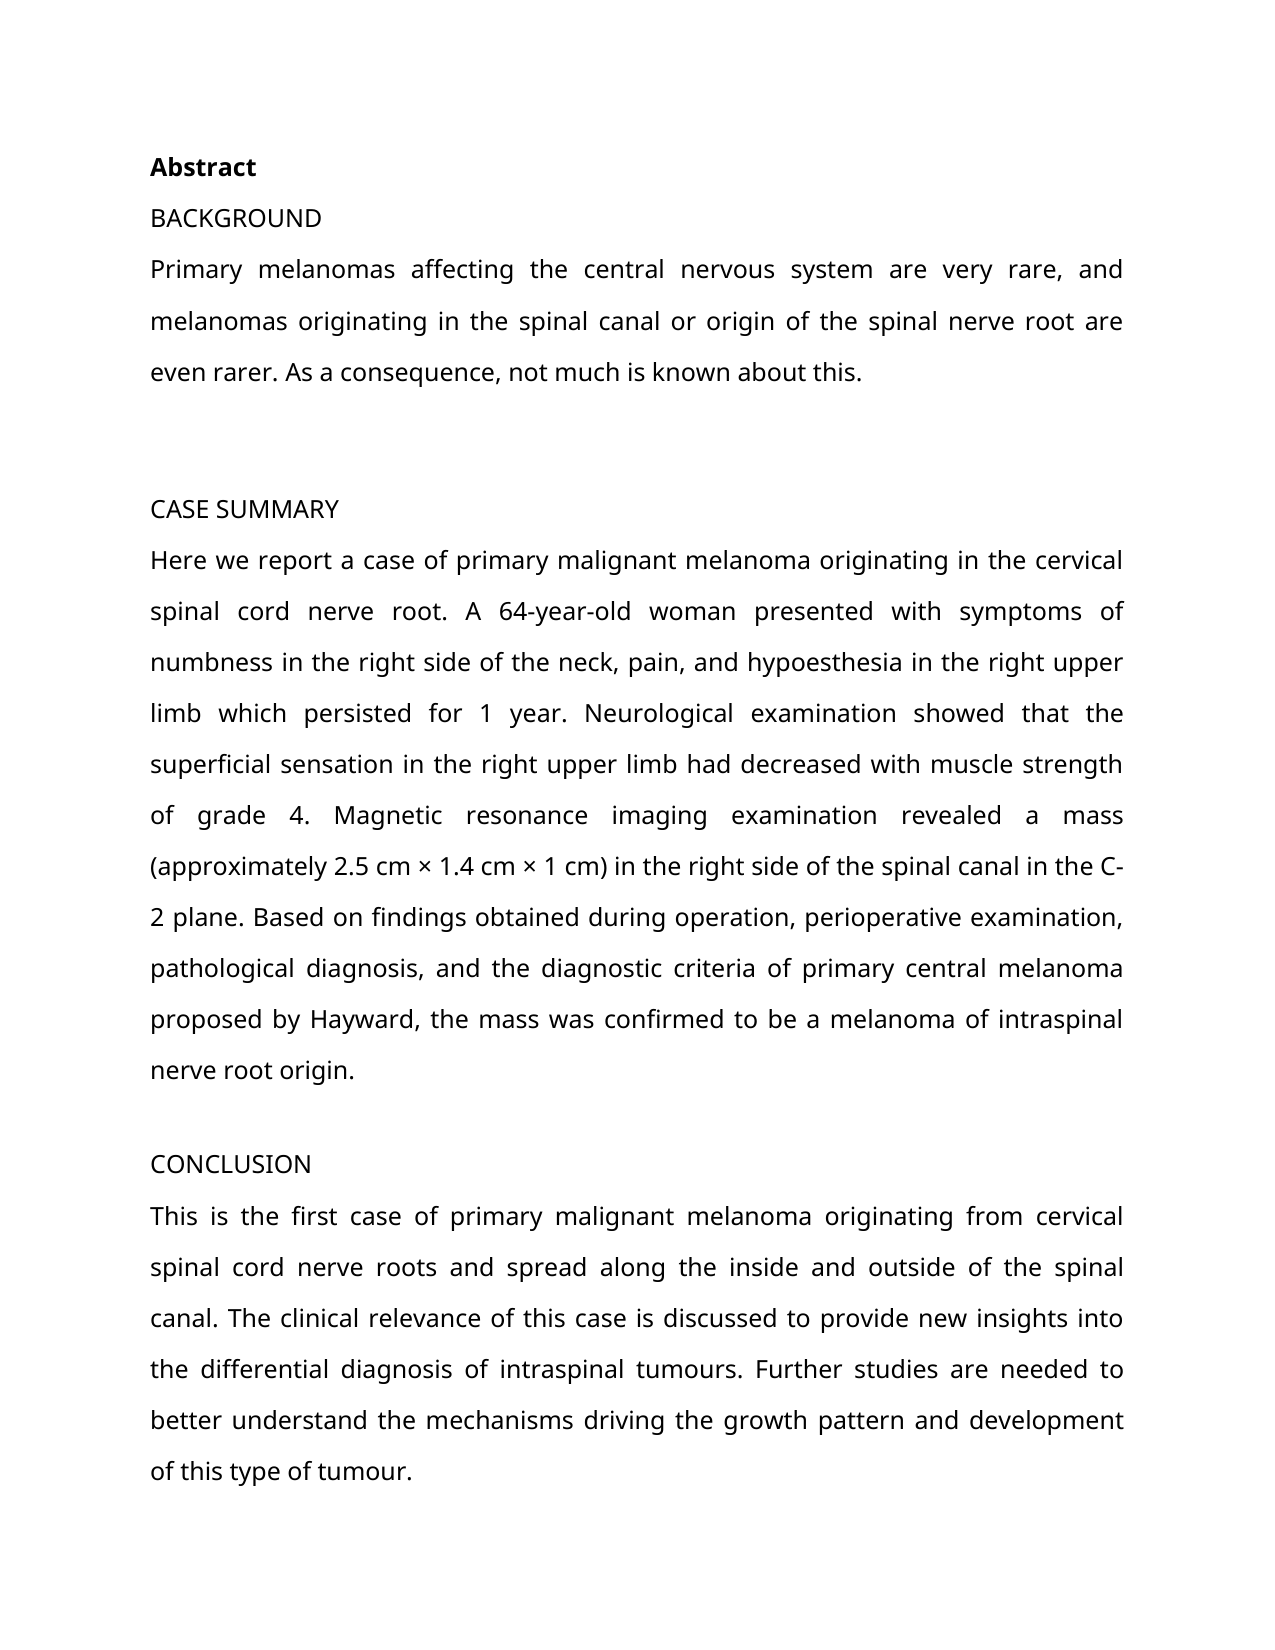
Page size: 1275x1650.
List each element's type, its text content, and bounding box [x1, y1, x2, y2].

text Here we report a case of primary malignant melanoma originating in the cervical spinal cord nerve root. A 64-year-old woman presented with symptoms of numbness in the right side of the neck, pain, and hypoesthesia in the right upper limb which persisted for 1 year. Neurological examination showed that the superficial sensation in the right upper limb had decreased with muscle strength of grade 4. Magnetic resonance imaging examination revealed a mass (approximately 2.5 cm × 1.4 cm × 1 cm) in the right side of the spinal canal in the C-2 plane. Based on findings obtained during operation, perioperative examination, pathological diagnosis, and the diagnostic criteria of primary central melanoma proposed by Hayward, the mass was confirmed to be a melanoma of intraspinal nerve root origin. [150, 542, 1125, 1087]
text This is the first case of primary malignant melanoma originating from cervical spinal cord nerve roots and spread along the inside and outside of the spinal canal. The clinical relevance of this case is discussed to provide new insights into the differential diagnosis of intraspinal tumours. Further studies are needed to better understand the mechanisms driving the growth pattern and development of this type of tumour. [150, 1198, 1125, 1487]
text Primary melanomas affecting the central nervous system are very rare, and melanomas originating in the spinal canal or origin of the spinal nerve root are even rarer. As a consequence, not much is known about this. [150, 252, 1125, 388]
text CONCLUSION [150, 1147, 1125, 1181]
text CASE SUMMARY [150, 491, 1125, 526]
text Abstract [150, 150, 1125, 184]
text BACKGROUND [150, 201, 1125, 235]
